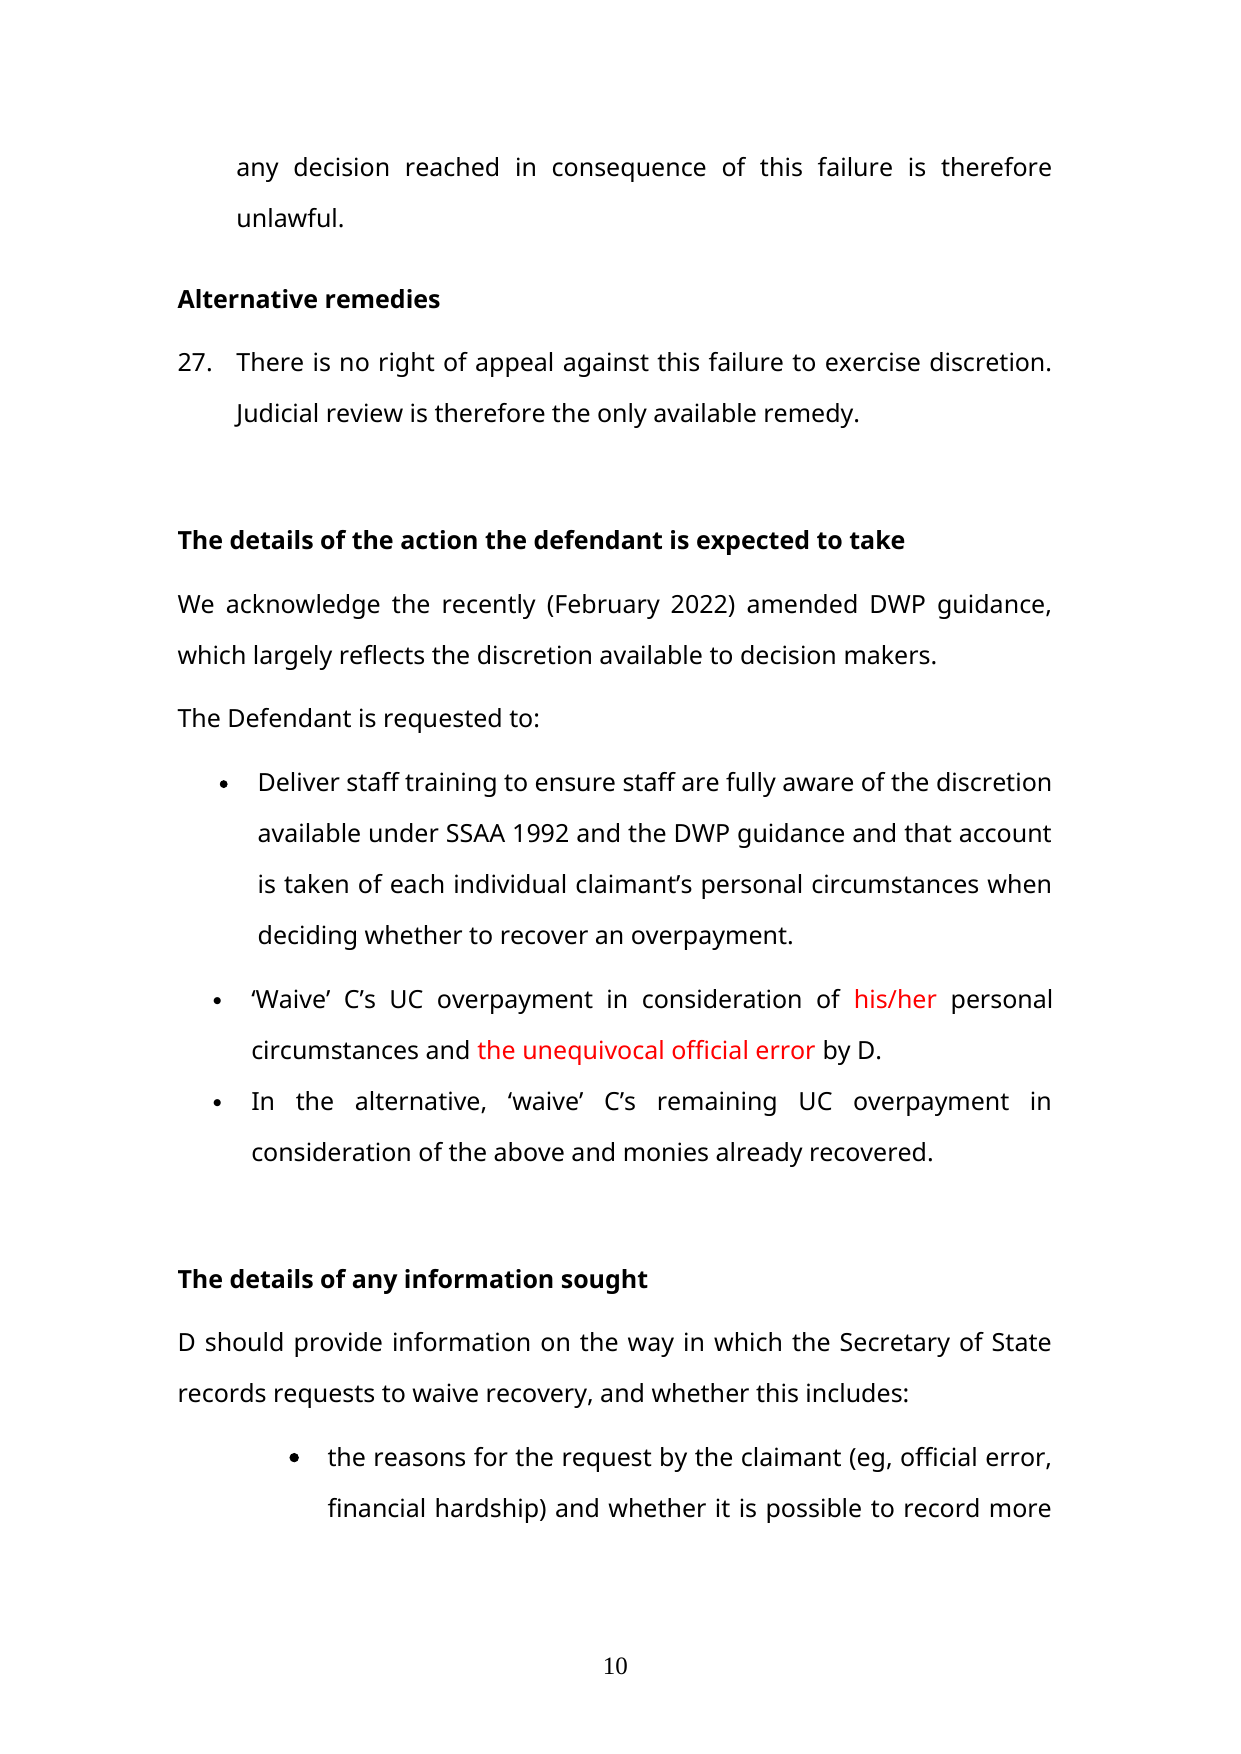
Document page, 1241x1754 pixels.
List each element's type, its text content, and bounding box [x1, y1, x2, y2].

text The details of the action the defendant is expected to take [177, 523, 1053, 557]
text The details of any information sought [177, 1261, 1053, 1296]
text We acknowledge the recently (February 2022) amended DWP guidance, which largely reflects the discretion available to decision makers. [177, 586, 1053, 672]
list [177, 150, 1053, 235]
list In the alternative, ‘waive’ C’s remaining UC overpayment in consideration of the above and monies already recovered. [213, 1083, 1053, 1168]
text D should provide information on the way in which the Secretary of State records requests to waive recovery, and whether this includes: [177, 1325, 1053, 1410]
list ‘Waive’ C’s UC overpayment in consideration of his/her personal circumstances and the unequivocal official error by D. [213, 981, 1053, 1066]
text Alternative remedies [177, 281, 1053, 315]
list There is no right of appeal against this failure to exercise discretion. Judicial review is therefore the only available remedy. [177, 345, 1053, 430]
text The Defendant is requested to: [177, 701, 1053, 735]
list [290, 1439, 1053, 1525]
list Deliver staff training to ensure staff are fully aware of the discretion available under SSAA 1992 and the DWP guidance and that account is taken of each individual claimant’s personal circumstances when deciding whether to recover an overpayment. [220, 764, 1053, 952]
